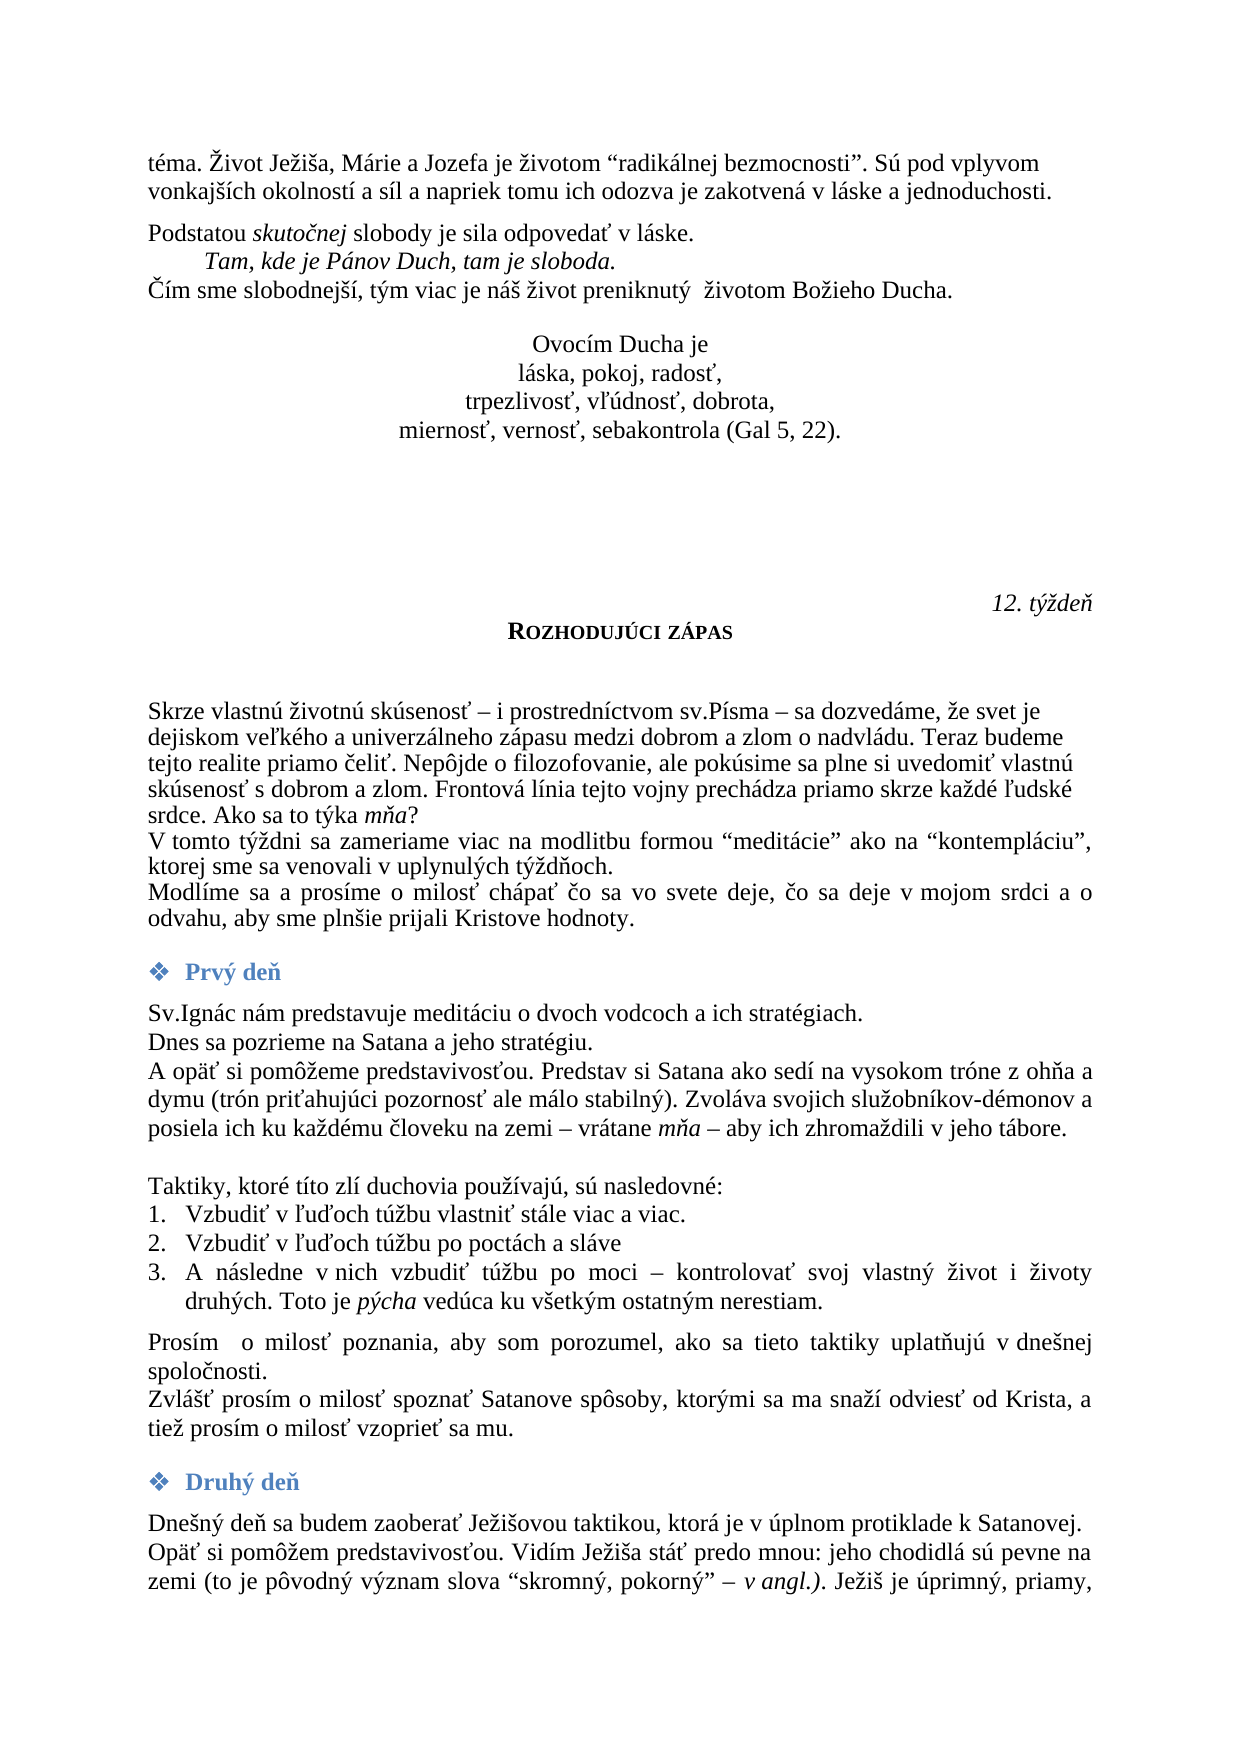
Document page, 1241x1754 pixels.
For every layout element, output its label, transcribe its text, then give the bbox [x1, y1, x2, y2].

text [148, 1537, 1093, 1594]
text V tomto týždni sa zameriame viac na modlitbu formou “meditácie” ako na “kontempláciu”, ktorej sme sa venovali v uplynulých týždňoch. [148, 828, 1093, 880]
text trpezlivosť, vľúdnosť, dobrota, [148, 386, 1093, 415]
text Prosím o milosť poznania, aby som porozumel, ako sa tieto taktiky uplatňujú v dnešnej spoločnosti. [148, 1327, 1093, 1384]
text Sv.Ignác nám predstavuje meditáciu o dvoch vodcoch a ich stratégiach. [148, 998, 1093, 1027]
text A opäť si pomôžeme predstavivosťou. Predstav si Satana ako sedí na vysokom tróne z ohňa a dymu (trón priťahujúci pozornosť ale málo stabilný). Zvoláva svojich služobníkov-démonov a posiela ich ku každému človeku na zemi – vrátane mňa – aby ich zhromaždili v jeho tábore. [148, 1056, 1093, 1142]
list Prvý deň [148, 957, 1093, 986]
text Skrze vlastnú životnú skúsenosť – i prostredníctvom sv.Písma – sa dozvedáme, že svet je dejiskom veľkého a univerzálneho zápasu medzi dobrom a zlom o nadvládu. Teraz budeme tejto realite priamo čeliť. Nepôjde o filozofovanie, ale pokúsime sa plne si uvedomiť vlastnú skúsenosť s dobrom a zlom. Frontová línia tejto vojny prechádza priamo skrze každé ľudské srdce. Ako sa to týka mňa? [148, 699, 1093, 828]
text Taktiky, ktoré títo zlí duchovia používajú, sú nasledovné: [148, 1171, 1093, 1199]
text láska, pokoj, radosť, [148, 358, 1093, 386]
list A následne v nich vzbudiť túžbu po moci – kontrolovať svoj vlastný život i životy druhých. Toto je pýcha vedúca ku všetkým ostatným nerestiam. [148, 1257, 1093, 1314]
text Podstatou skutočnej slobody je sila odpovedať v láske. [148, 218, 1093, 246]
list týždeň [185, 588, 1093, 616]
list Vzbudiť v ľuďoch túžbu po poctách a sláve [148, 1228, 1093, 1257]
text Čím sme slobodnejší, tým viac je náš život preniknutý životom Božieho Ducha. [148, 275, 1093, 304]
text Rozhodujúci zápas [148, 616, 1093, 645]
text Ovocím Ducha je [148, 329, 1093, 358]
list Druhý deň [148, 1467, 1093, 1496]
list Vzbudiť v ľuďoch túžbu vlastniť stále viac a viac. [148, 1199, 1093, 1228]
text Dnešný deň sa budem zaoberať Ježišovou taktikou, ktorá je v úplnom protiklade k Satanovej. [148, 1508, 1093, 1537]
text Tam, kde je Pánov Duch, tam je sloboda. [148, 246, 1093, 275]
text Modlíme sa a prosíme o milosť chápať čo sa vo svete deje, čo sa deje v mojom srdci a o odvahu, aby sme plnšie prijali Kristove hodnoty. [148, 880, 1093, 932]
text Zvlášť prosím o milosť spoznať Satanove spôsoby, ktorými sa ma snaží odviesť od Krista, a tiež prosím o milosť vzoprieť sa mu. [148, 1384, 1093, 1442]
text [148, 148, 1093, 205]
text miernosť, vernosť, sebakontrola (Gal 5, 22). [148, 415, 1093, 444]
text Dnes sa pozrieme na Satana a jeho stratégiu. [148, 1027, 1093, 1056]
